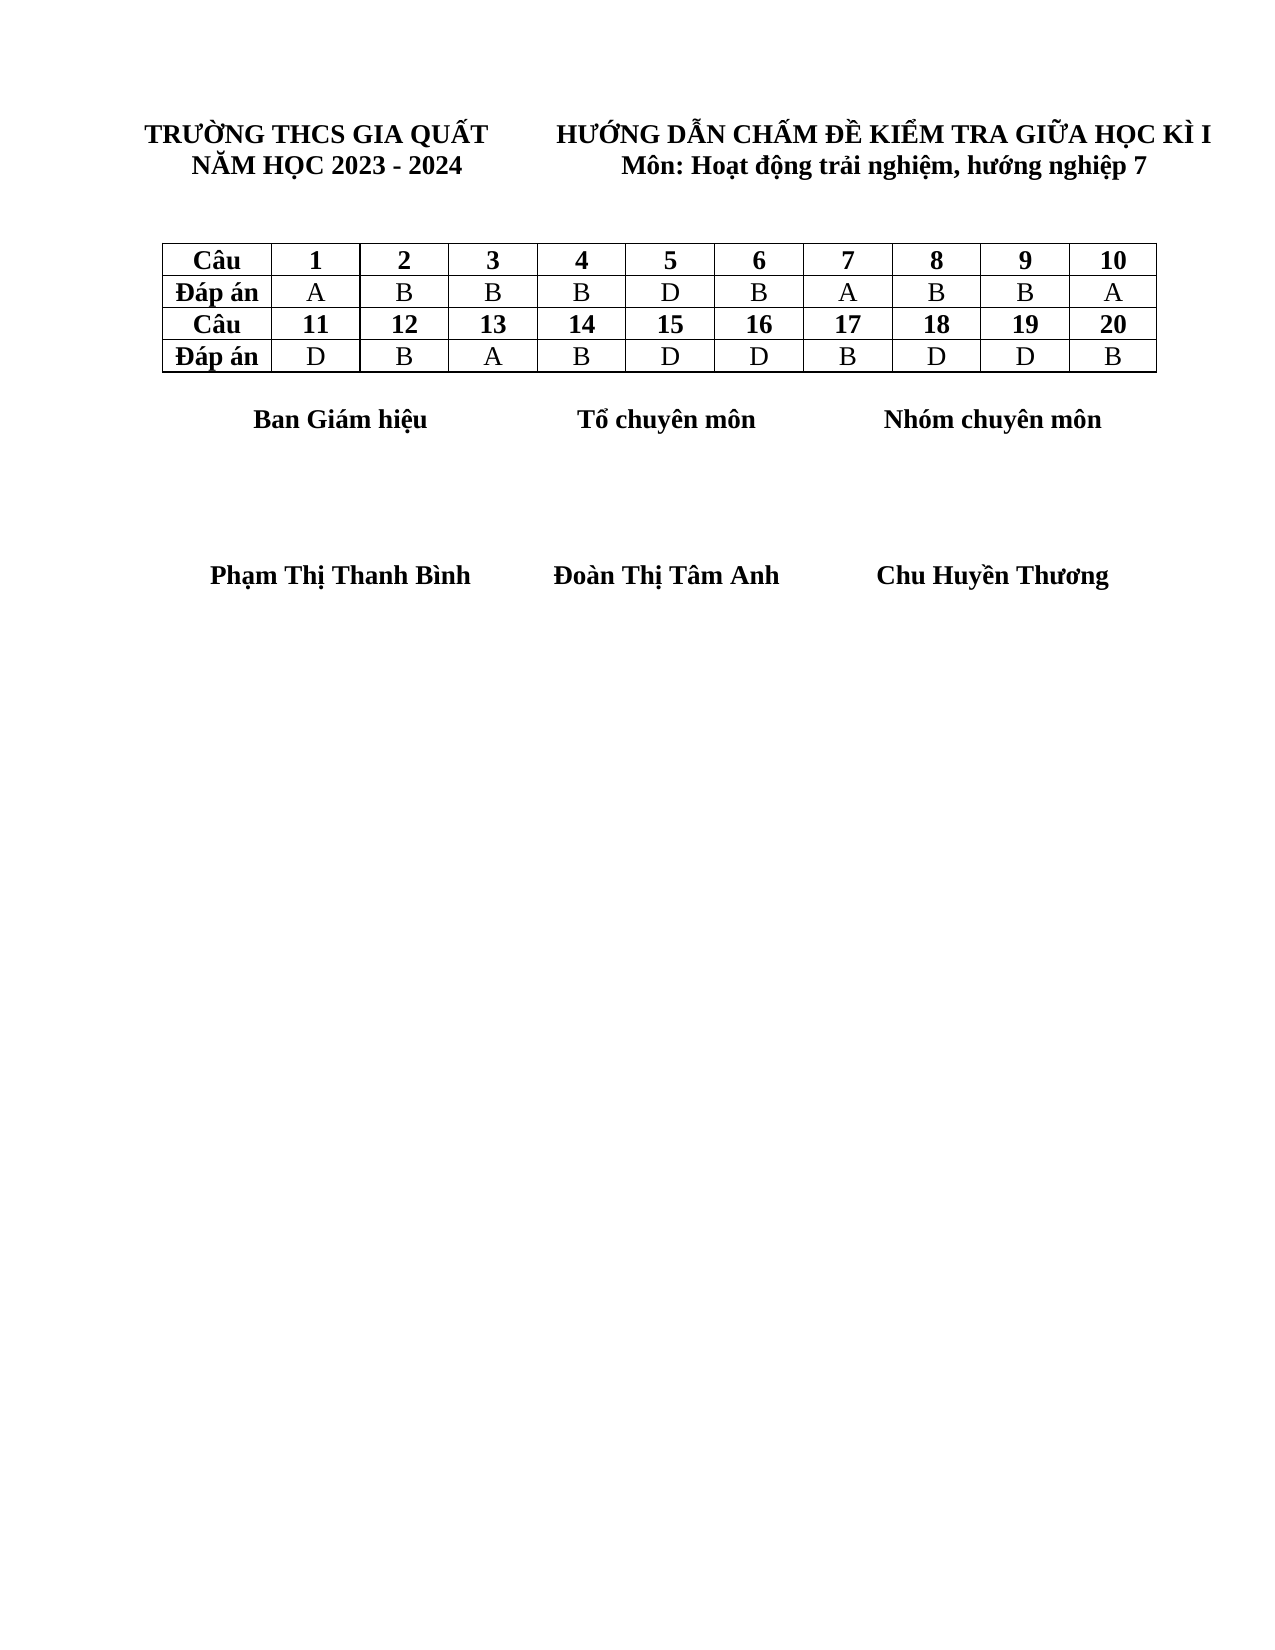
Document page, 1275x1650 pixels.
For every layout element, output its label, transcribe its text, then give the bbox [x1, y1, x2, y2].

table_cell 17 [804, 308, 892, 339]
table_cell B [715, 276, 803, 307]
table_cell A [804, 276, 892, 307]
table_cell A [1070, 276, 1156, 307]
table_header 4 [538, 244, 625, 275]
table_cell B [804, 340, 892, 371]
table_cell B [981, 276, 1069, 307]
table_cell D [715, 340, 803, 371]
table_cell A [272, 276, 359, 307]
table_header 3 [449, 244, 537, 275]
table_cell D [626, 340, 714, 371]
table_cell B [449, 276, 537, 307]
table_header 5 [626, 244, 714, 275]
table_cell 12 [361, 308, 448, 339]
table_cell 19 [981, 308, 1069, 339]
table_cell 11 [272, 308, 359, 339]
table_cell D [981, 340, 1069, 371]
table_header Câu [163, 244, 271, 275]
table_cell 18 [893, 308, 980, 339]
table_cell B [538, 276, 625, 307]
table_cell 16 [715, 308, 803, 339]
table_cell B [1070, 340, 1156, 371]
table_cell Câu [163, 308, 271, 339]
table_cell D [893, 340, 980, 371]
table_header 7 [804, 244, 892, 275]
table_cell B [361, 276, 448, 307]
table_cell 14 [538, 308, 625, 339]
table_cell B [893, 276, 980, 307]
table_cell Đáp án [163, 276, 271, 307]
table_cell 13 [449, 308, 537, 339]
table_cell 15 [626, 308, 714, 339]
table_header Nhóm chuyên môn Chu Huyền Thương [830, 404, 1156, 622]
table_header 1 [272, 244, 359, 275]
table_cell D [272, 340, 359, 371]
table_header 2 [361, 244, 448, 275]
table_cell B [361, 340, 448, 371]
table_header TRƯỜNG THCS GIA QUẤT NĂM HỌC 2023 - 2024 [133, 118, 532, 212]
table_header Tổ chuyên môn Đoàn Thị Tâm Anh [503, 404, 829, 622]
table_header 6 [715, 244, 803, 275]
table_header Ban Giám hiệu Phạm Thị Thanh Bình [177, 404, 503, 622]
table_cell D [626, 276, 714, 307]
table_header 8 [893, 244, 980, 275]
table_cell B [538, 340, 625, 371]
table_cell A [449, 340, 537, 371]
table_cell 20 [1070, 308, 1156, 339]
table_header 9 [981, 244, 1069, 275]
table_header HƯỚNG DẪN CHẤM ĐỀ KIỂM TRA GIỮA HỌC KÌ I Môn: Hoạt động trải nghiệm, hướng nghiệp 7 [532, 118, 1237, 212]
table_cell Đáp án [163, 340, 271, 371]
table_header 10 [1070, 244, 1156, 275]
